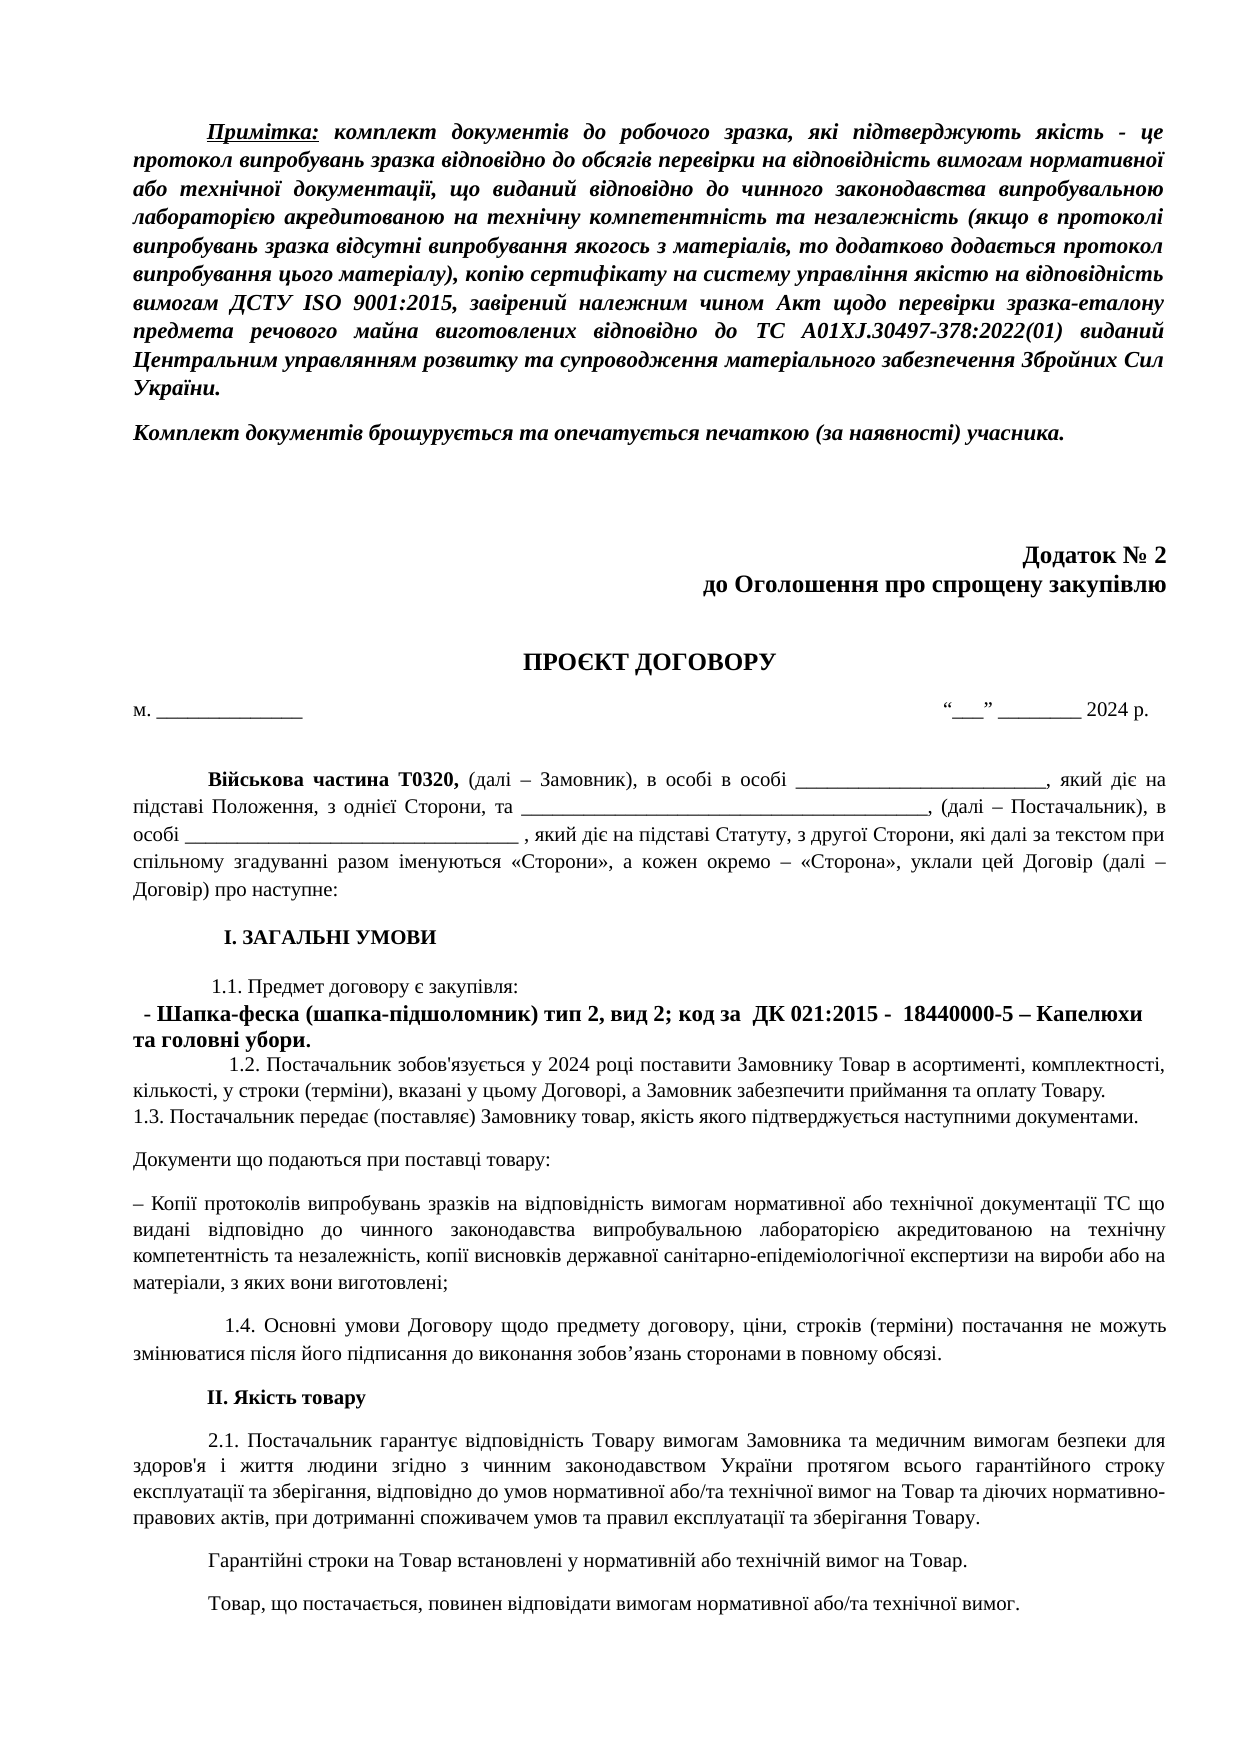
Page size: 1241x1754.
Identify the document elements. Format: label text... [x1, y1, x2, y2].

text ІІ. Якість товару [133, 1385, 1167, 1409]
text 1.1. Предмет договору є закупівля: [133, 974, 1167, 998]
text 1.2. Постачальник зобов'язується у 2024 році поставити Замовнику Товар в асортименті, комплектності, кількості, у строки (терміни), вказані у цьому Договорі, а Замовник забезпечити приймання та оплату Товару. [133, 1052, 1167, 1102]
text Документи що подаються при поставці товару: [133, 1147, 1167, 1171]
text до Оголошення про спрощену закупівлю [133, 569, 1167, 597]
text ПРОЄКТ ДОГОВОРУ [133, 647, 1167, 676]
text 2.1. Постачальник гарантує відповідність Товару вимогам Замовника та медичним вимогам безпеки для здоров'я і життя людини згідно з чинним законодавством України протягом всього гарантійного строку експлуатації та зберігання, відповідно до умов нормативної або/та технічної вимог на Товар та діючих нормативно-правових актів, при дотриманні споживачем умов та правил експлуатації та зберігання Товару. [133, 1427, 1167, 1529]
text 1.4. Основні умови Договору щодо предмету договору, ціни, строків (терміни) постачання не можуть змінюватися після його підписання до виконання зобов’язань сторонами в повному обсязі. [133, 1313, 1167, 1365]
text – Копії протоколів випробувань зразків на відповідність вимогам нормативної або технічної документації ТС що видані відповідно до чинного законодавства випробувальною лабораторією акредитованою на технічну компетентність та незалежність, копії висновків державної санітарно-епідеміологічної експертизи на вироби або на матеріали, з яких вони виготовлені; [133, 1191, 1167, 1294]
text Примітка: комплект документів до робочого зразка, які підтверджують якість - це протокол випробувань зразка відповідно до обсягів перевірки на відповідність вимогам нормативної або технічної документації, що виданий відповідно до чинного законодавства випробувальною лабораторією акредитованою на технічну компетентність та незалежність (якщо в протоколі випробувань зразка відсутні випробування якогось з матеріалів, то додатково додається протокол випробування цього матеріалу), копію сертифікату на систему управління якістю на відповідність вимогам ДСТУ ISO 9001:2015, завірений належним чином Акт щодо перевірки зразка-еталону предмета речового майна виготовлених відповідно до ТС A01XJ.30497-378:2022(01) виданий Центральним управлянням розвитку та супроводження матеріального забезпечення Збройних Сил України. [133, 118, 1167, 400]
text м. ______________ “___” ________ 2024 р. [133, 697, 1167, 721]
text Комплект документів брошурується та опечатується печаткою (за наявності) учасника. [133, 419, 1167, 446]
text 1.3. Постачальник передає (поставляє) Замовнику товар, якість якого підтверджується наступними документами. [133, 1104, 1167, 1128]
text - Шапка-феска (шапка-підшоломник) тип 2, вид 2; код за ДК 021:2015 - 18440000-5 – Капелюхи та головні убори. [133, 1000, 1167, 1052]
text Додаток № 2 [133, 540, 1167, 569]
text Гарантійні строки на Товар встановлені у нормативній або технічній вимог на Товар. [133, 1548, 1167, 1572]
text Військова частина Т0320, (далі – Замовник), в особі в особі ________________________, який діє на підставі Положення, з однієї Сторони, та _______________________________________, (далі – Постачальник), в особі ________________________________ , який діє на підставі Статуту, з другої Сторони, які далі за текстом при спільному згадуванні разом іменуються «Сторони», а кожен окремо – «Сторона», уклали цей Договір (далі – Договір) про наступне: [133, 766, 1167, 901]
text Товар, що постачається, повинен відповідати вимогам нормативної або/та технічної вимог. [133, 1591, 1167, 1614]
text I. ЗАГАЛЬНІ УМОВИ [133, 925, 1167, 949]
